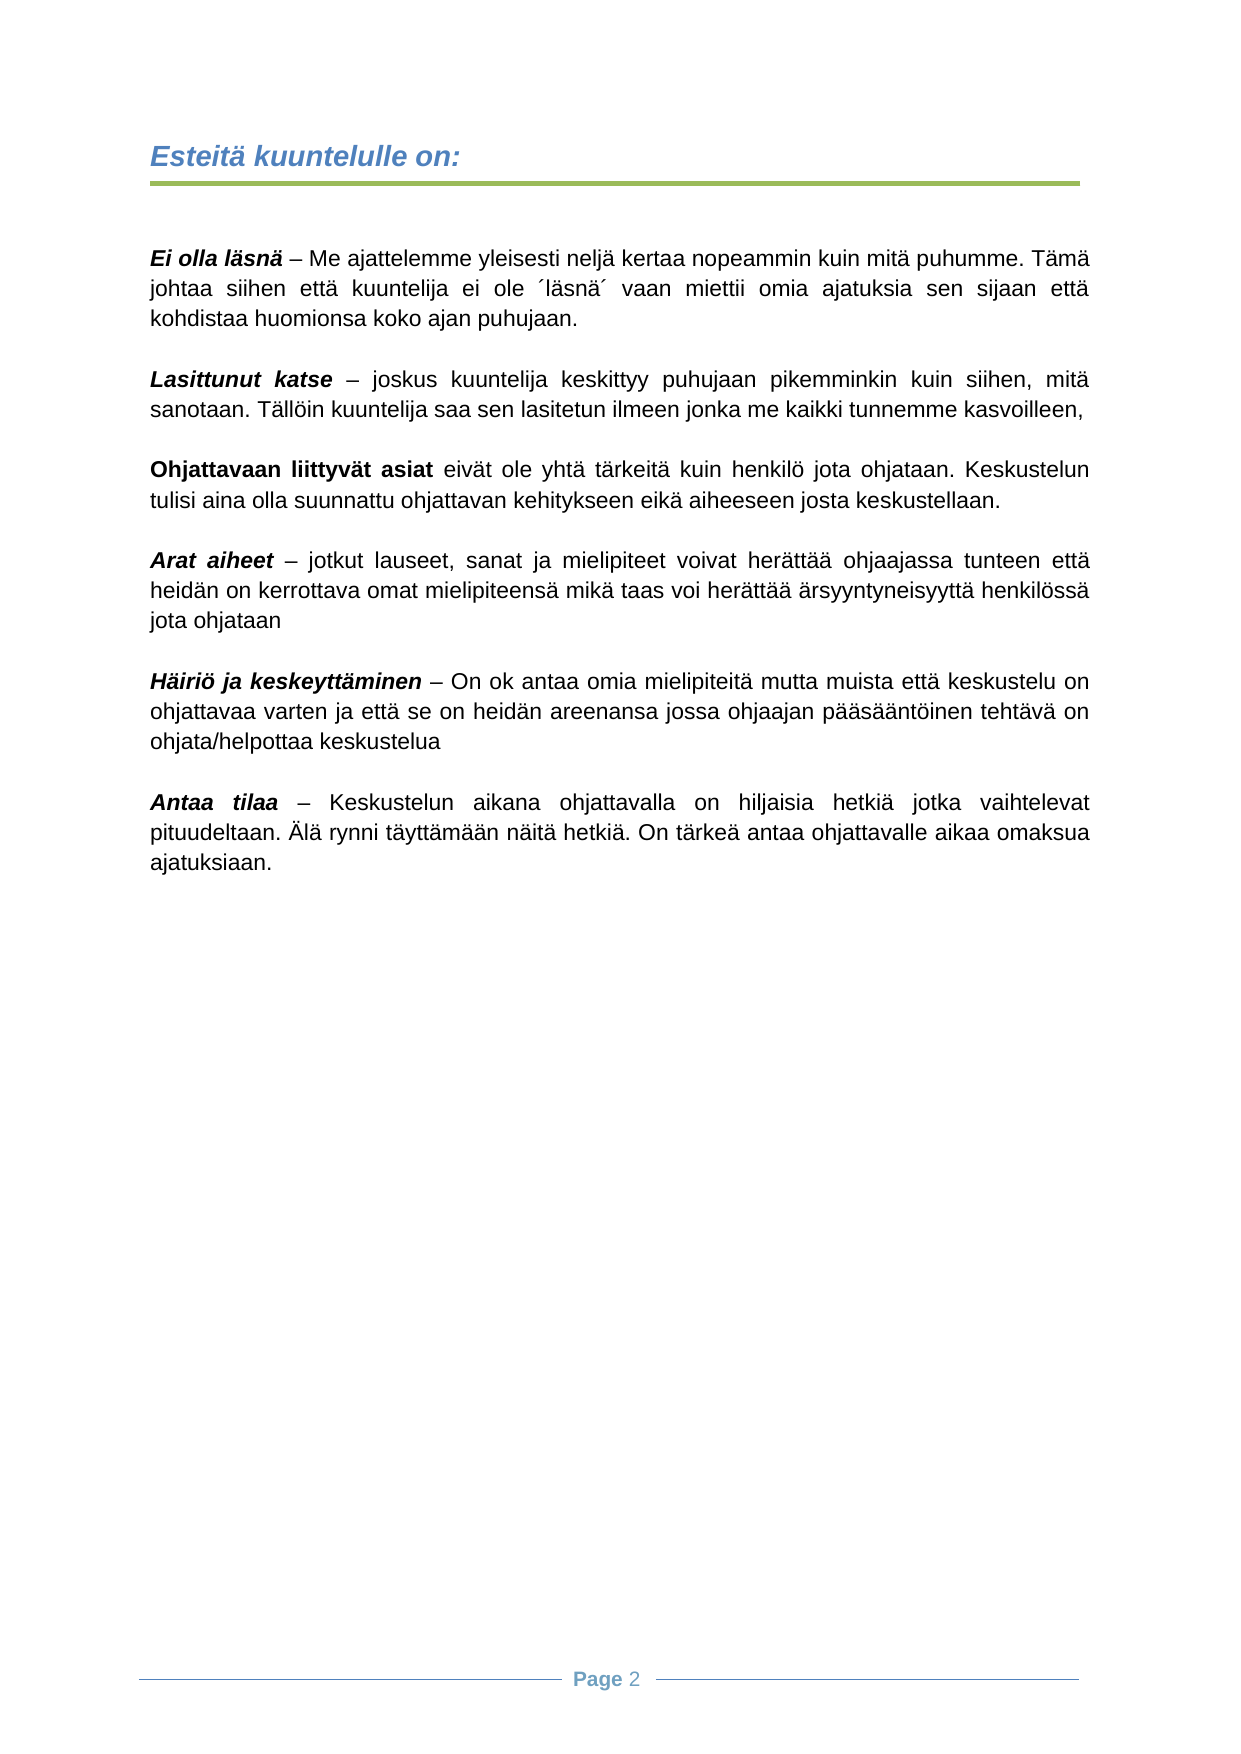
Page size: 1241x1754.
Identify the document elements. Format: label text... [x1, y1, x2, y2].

text Antaa tilaa – Keskustelun aikana ohjattavalla on hiljaisia hetkiä jotka vaihtelevat pituudeltaan. Älä rynni täyttämään näitä hetkiä. On tärkeä antaa ohjattavalle aikaa omaksua ajatuksiaan. [150, 789, 1090, 875]
text Arat aiheet – jotkut lauseet, sanat ja mielipiteet voivat herättää ohjaajassa tunteen että heidän on kerrottava omat mielipiteensä mikä taas voi herättää ärsyyntyneisyyttä henkilössä jota ohjataan [150, 547, 1090, 634]
text Ohjattavaan liittyvät asiat eivät ole yhtä tärkeitä kuin henkilö jota ohjataan. Keskustelun tulisi aina olla suunnattu ohjattavan kehitykseen eikä aiheeseen josta keskustellaan. [150, 456, 1090, 513]
text Esteitä kuuntelulle on: [150, 139, 1080, 181]
text Ei olla läsnä – Me ajattelemme yleisesti neljä kertaa nopeammin kuin mitä puhumme. Tämä johtaa siihen että kuuntelija ei ole ´läsnä´ vaan miettii omia ajatuksia sen sijaan että kohdistaa huomionsa koko ajan puhujaan. [150, 245, 1090, 332]
text Lasittunut katse – joskus kuuntelija keskittyy puhujaan pikemminkin kuin siihen, mitä sanotaan. Tällöin kuuntelija saa sen lasitetun ilmeen jonka me kaikki tunnemme kasvoilleen, [150, 366, 1090, 422]
text Häiriö ja keskeyttäminen – On ok antaa omia mielipiteitä mutta muista että keskustelu on ohjattavaa varten ja että se on heidän areenansa jossa ohjaajan pääsääntöinen tehtävä on ohjata/helpottaa keskustelua [150, 668, 1090, 754]
